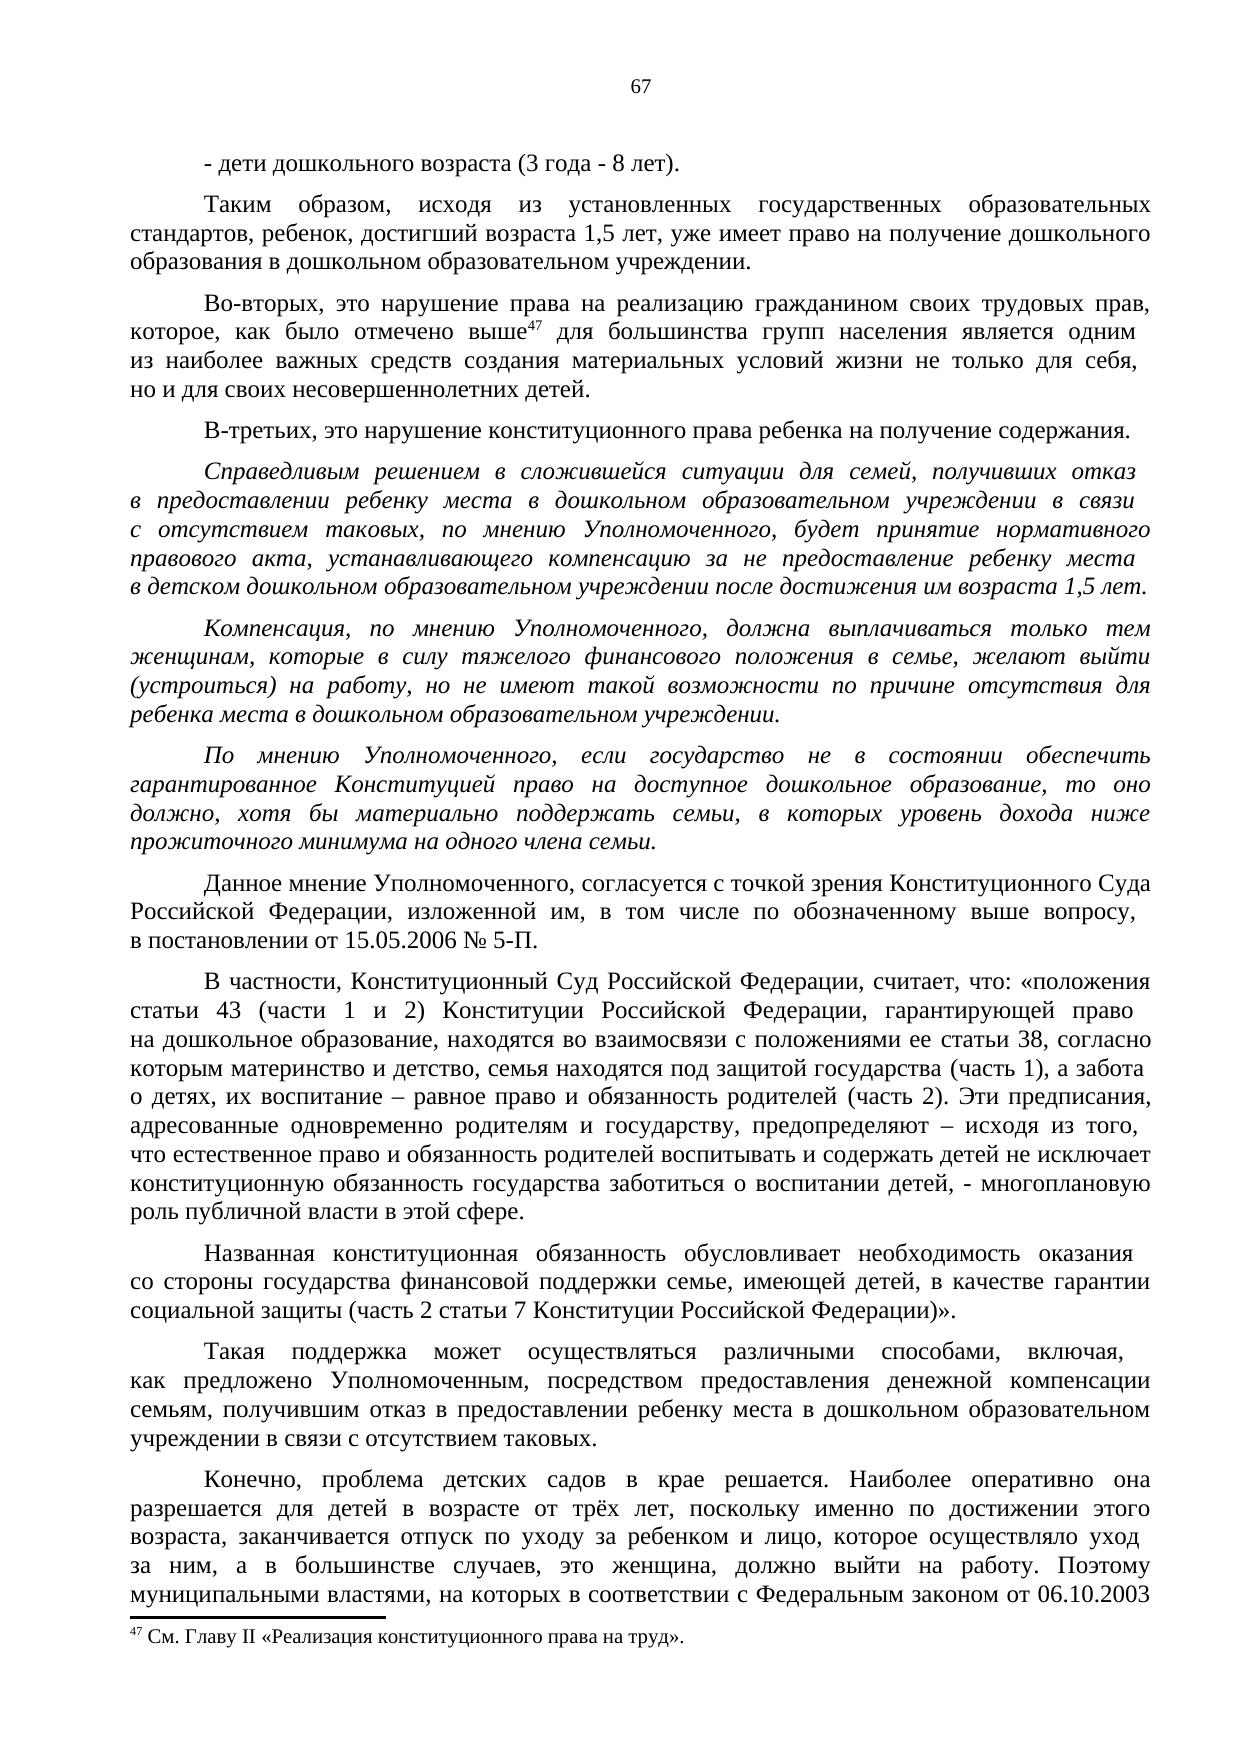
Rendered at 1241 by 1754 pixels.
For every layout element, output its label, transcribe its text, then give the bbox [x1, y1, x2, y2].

text В частности, Конституционный Суд Российской Федерации, считает, что: «положения статьи 43 (части 1 и 2) Конституции Российской Федерации, гарантирующей право на дошкольное образование, находятся во взаимосвязи с положениями ее статьи 38, согласно которым материнство и детство, семья находятся под защитой государства (часть 1), а забота о детях, их воспитание – равное право и обязанность родителей (часть 2). Эти предписания, адресованные одновременно родителям и государству, предопределяют – исходя из того, что естественное право и обязанность родителей воспитывать и содержать детей не исключает конституционную обязанность государства заботиться о воспитании детей, - многоплановую роль публичной власти в этой сфере. [130, 966, 1152, 1225]
text В-третьих, это нарушение конституционного права ребенка на получение содержания. [130, 415, 1152, 444]
text Справедливым решением в сложившейся ситуации для семей, получивших отказ в предоставлении ребенку места в дошкольном образовательном учреждении в связи с отсутствием таковых, по мнению Уполномоченного, будет принятие нормативного правового акта, устанавливающего компенсацию за не предоставление ребенку места в детском дошкольном образовательном учреждении после достижения им возраста 1,5 лет. [130, 456, 1152, 600]
text Таким образом, исходя из установленных государственных образовательных стандартов, ребенок, достигший возраста 1,5 лет, уже имеет право на получение дошкольного образования в дошкольном образовательном учреждении. [130, 189, 1152, 275]
text - дети дошкольного возраста (3 года - 8 лет). [130, 148, 1152, 176]
text Названная конституционная обязанность обусловливает необходимость оказания со стороны государства финансовой поддержки семье, имеющей детей, в качестве гарантии социальной защиты (часть 2 статьи 7 Конституции Российской Федерации)». [130, 1238, 1152, 1324]
text Такая поддержка может осуществляться различными способами, включая, как предложено Уполномоченным, посредством предоставления денежной компенсации семьям, получившим отказ в предоставлении ребенку места в дошкольном образовательном учреждении в связи с отсутствием таковых. [130, 1336, 1152, 1451]
text По мнению Уполномоченного, если государство не в состоянии обеспечить гарантированное Конституцией право на доступное дошкольное образование, то оно должно, хотя бы материально поддержать семьи, в которых уровень дохода ниже прожиточного минимума на одного члена семьи. [130, 740, 1152, 855]
text Данное мнение Уполномоченного, согласуется с точкой зрения Конституционного Суда Российской Федерации, изложенной им, в том числе по обозначенному выше вопросу, в постановлении от 15.05.2006 № 5-П. [130, 868, 1152, 954]
text Компенсация, по мнению Уполномоченного, должна выплачиваться только тем женщинам, которые в силу тяжелого финансового положения в семье, желают выйти (устроиться) на работу, но не имеют такой возможности по причине отсутствия для ребенка места в дошкольном образовательном учреждении. [130, 613, 1152, 728]
text Во-вторых, это нарушение права на реализацию гражданином своих трудовых прав, которое, как было отмечено выше для большинства групп населения является одним из наиболее важных средств создания материальных условий жизни не только для себя, но и для своих несовершеннолетних детей. [130, 288, 1152, 403]
